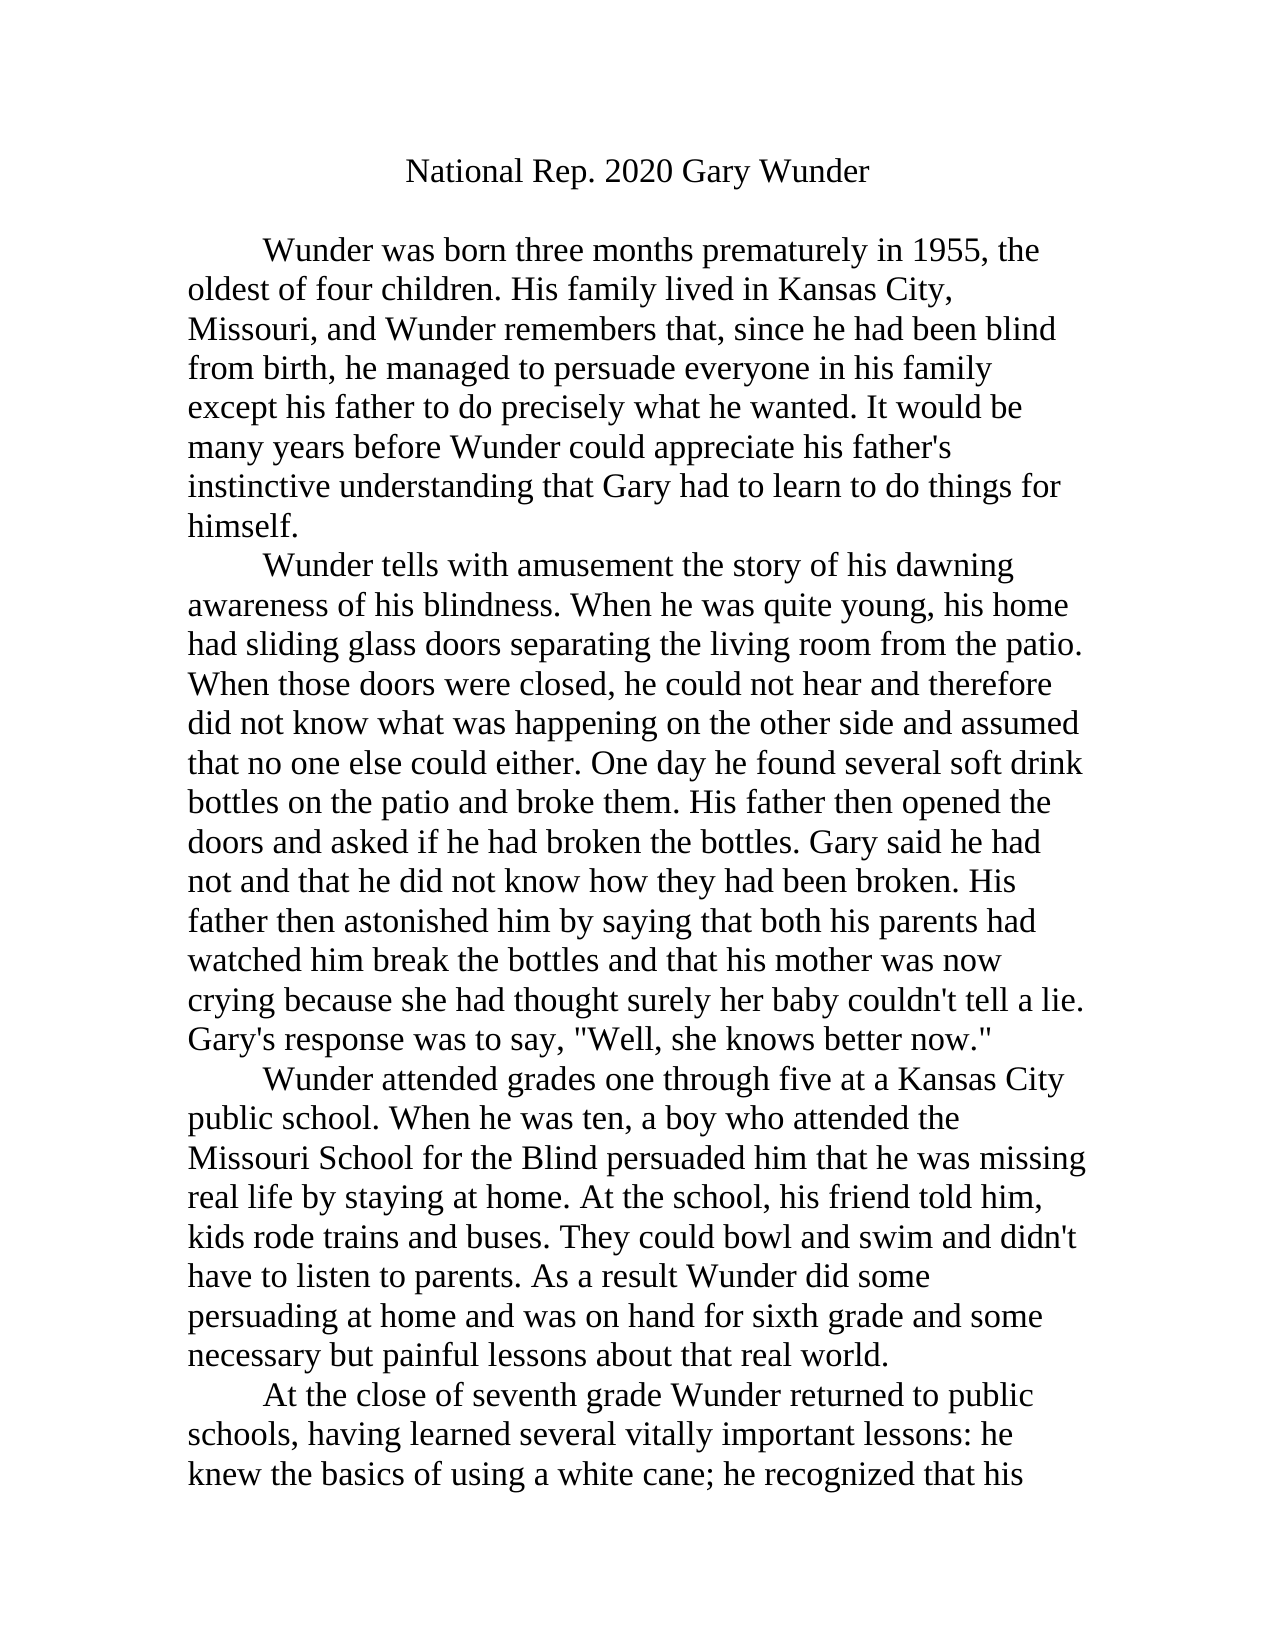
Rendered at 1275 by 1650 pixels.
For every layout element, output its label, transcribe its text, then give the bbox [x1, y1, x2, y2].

text Wunder was born three months prematurely in 1955, the oldest of four children. His family lived in Kansas City, Missouri, and Wunder remembers that, since he had been blind from birth, he managed to persuade everyone in his family except his father to do precisely what he wanted. It would be many years before Wunder could appreciate his father's instinctive understanding that Gary had to learn to do things for himself. [187, 229, 1087, 545]
text Wunder attended grades one through five at a Kansas City public school. When he was ten, a boy who attended the Missouri School for the Blind persuaded him that he was missing real life by staying at home. At the school, his friend told him, kids rode trains and buses. They could bowl and swim and didn't have to listen to parents. As a result Wunder did some persuading at home and was on hand for sixth grade and some necessary but painful lessons about that real world. [187, 1058, 1087, 1374]
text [187, 1374, 1087, 1492]
text Wunder tells with amusement the story of his dawning awareness of his blindness. When he was quite young, his home had sliding glass doors separating the living room from the patio. When those doors were closed, he could not hear and therefore did not know what was happening on the other side and assumed that no one else could either. One day he found several soft drink bottles on the patio and broke them. His father then opened the doors and asked if he had broken the bottles. Gary said he had not and that he did not know how they had been broken. His father then astonished him by saying that both his parents had watched him break the bottles and that his mother was now crying because she had thought surely her baby couldn't tell a lie. Gary's response was to say, "Well, she knows better now." [187, 545, 1087, 1058]
text National Rep. 2020 Gary Wunder [187, 150, 1087, 189]
